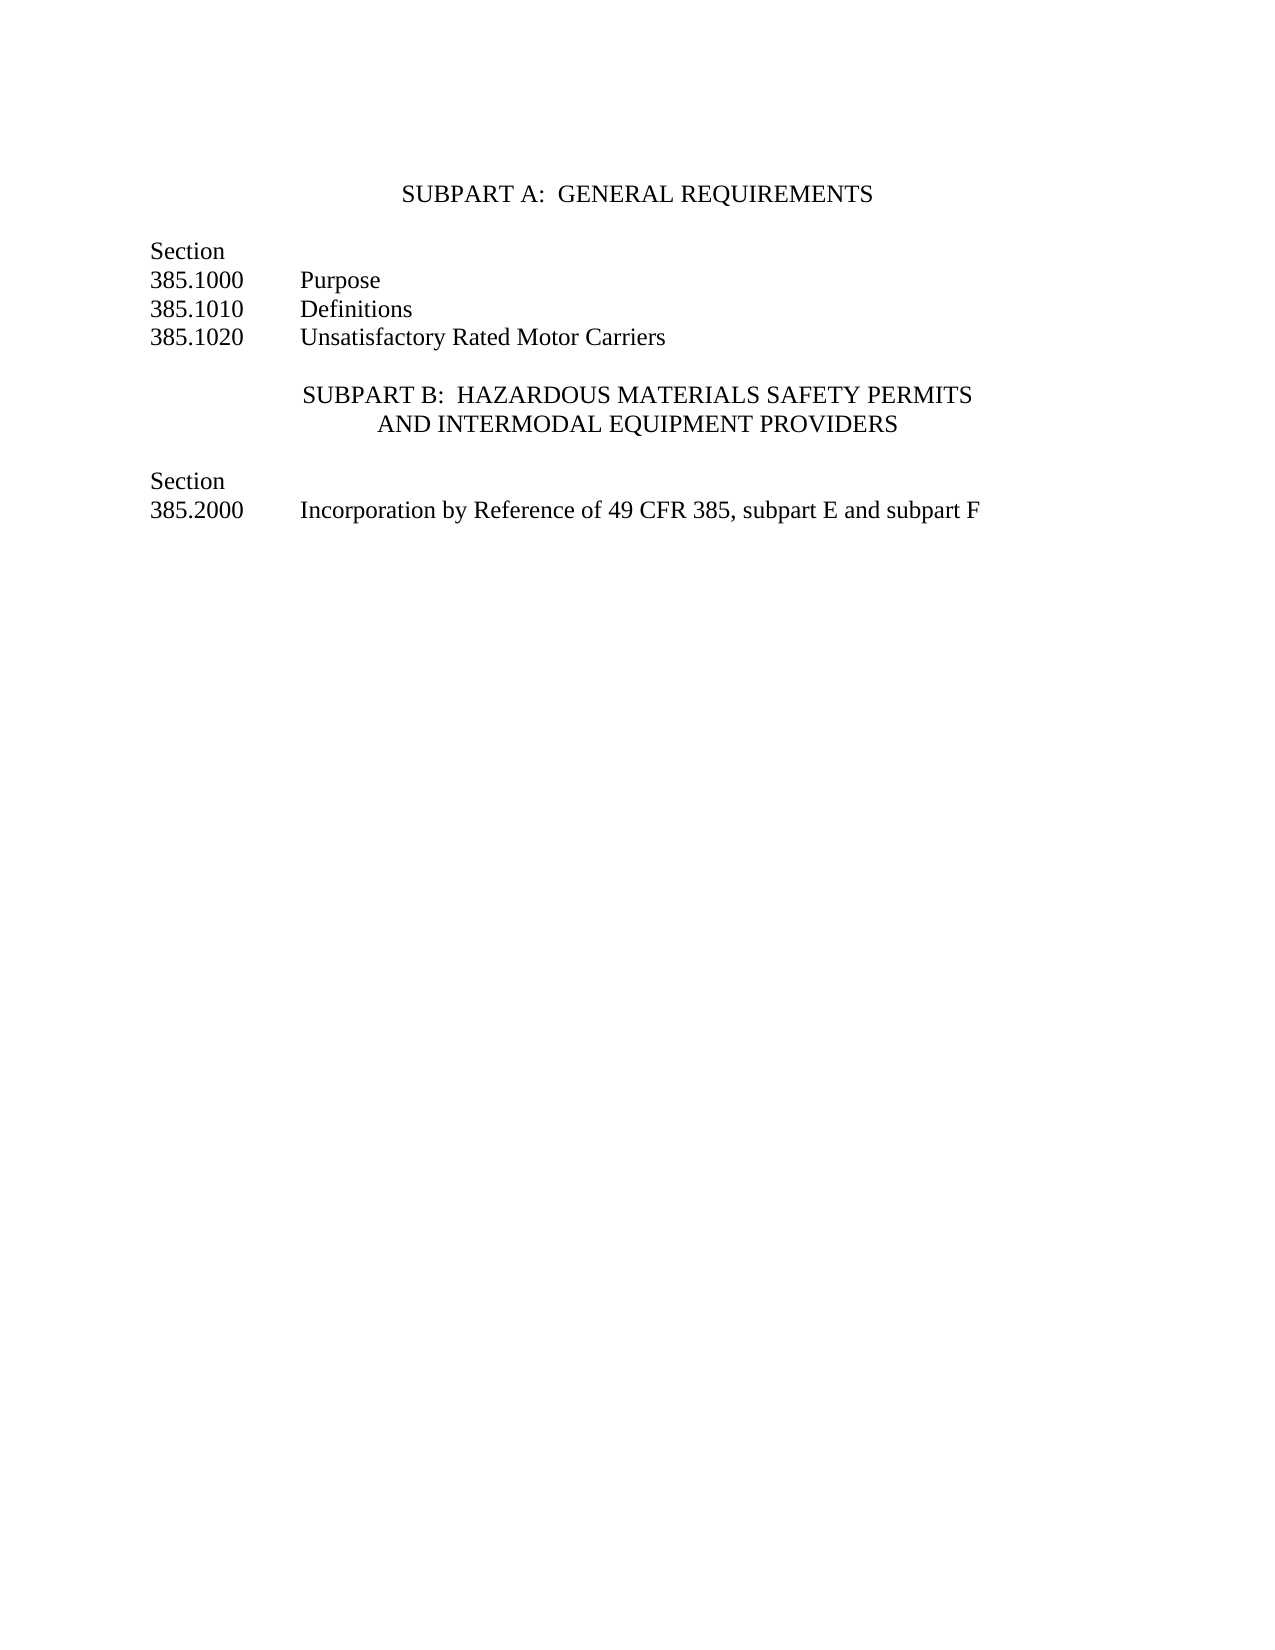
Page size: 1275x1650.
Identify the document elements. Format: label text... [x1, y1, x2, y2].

text 385.1000 Purpose [150, 265, 1125, 294]
text Section [150, 236, 1125, 265]
text 385.1020 Unsatisfactory Rated Motor Carriers [150, 322, 1125, 351]
text AND INTERMODAL EQUIPMENT PROVIDERS [150, 409, 1125, 437]
text SUBPART B: HAZARDOUS MATERIALS SAFETY PERMITS [150, 380, 1125, 409]
text 385.2000 Incorporation by Reference of 49 CFR 385, subpart E and subpart F [150, 495, 1125, 524]
text SUBPART A: GENERAL REQUIREMENTS [150, 179, 1125, 207]
text Section [150, 466, 1125, 495]
text 385.1010 Definitions [150, 294, 1125, 322]
